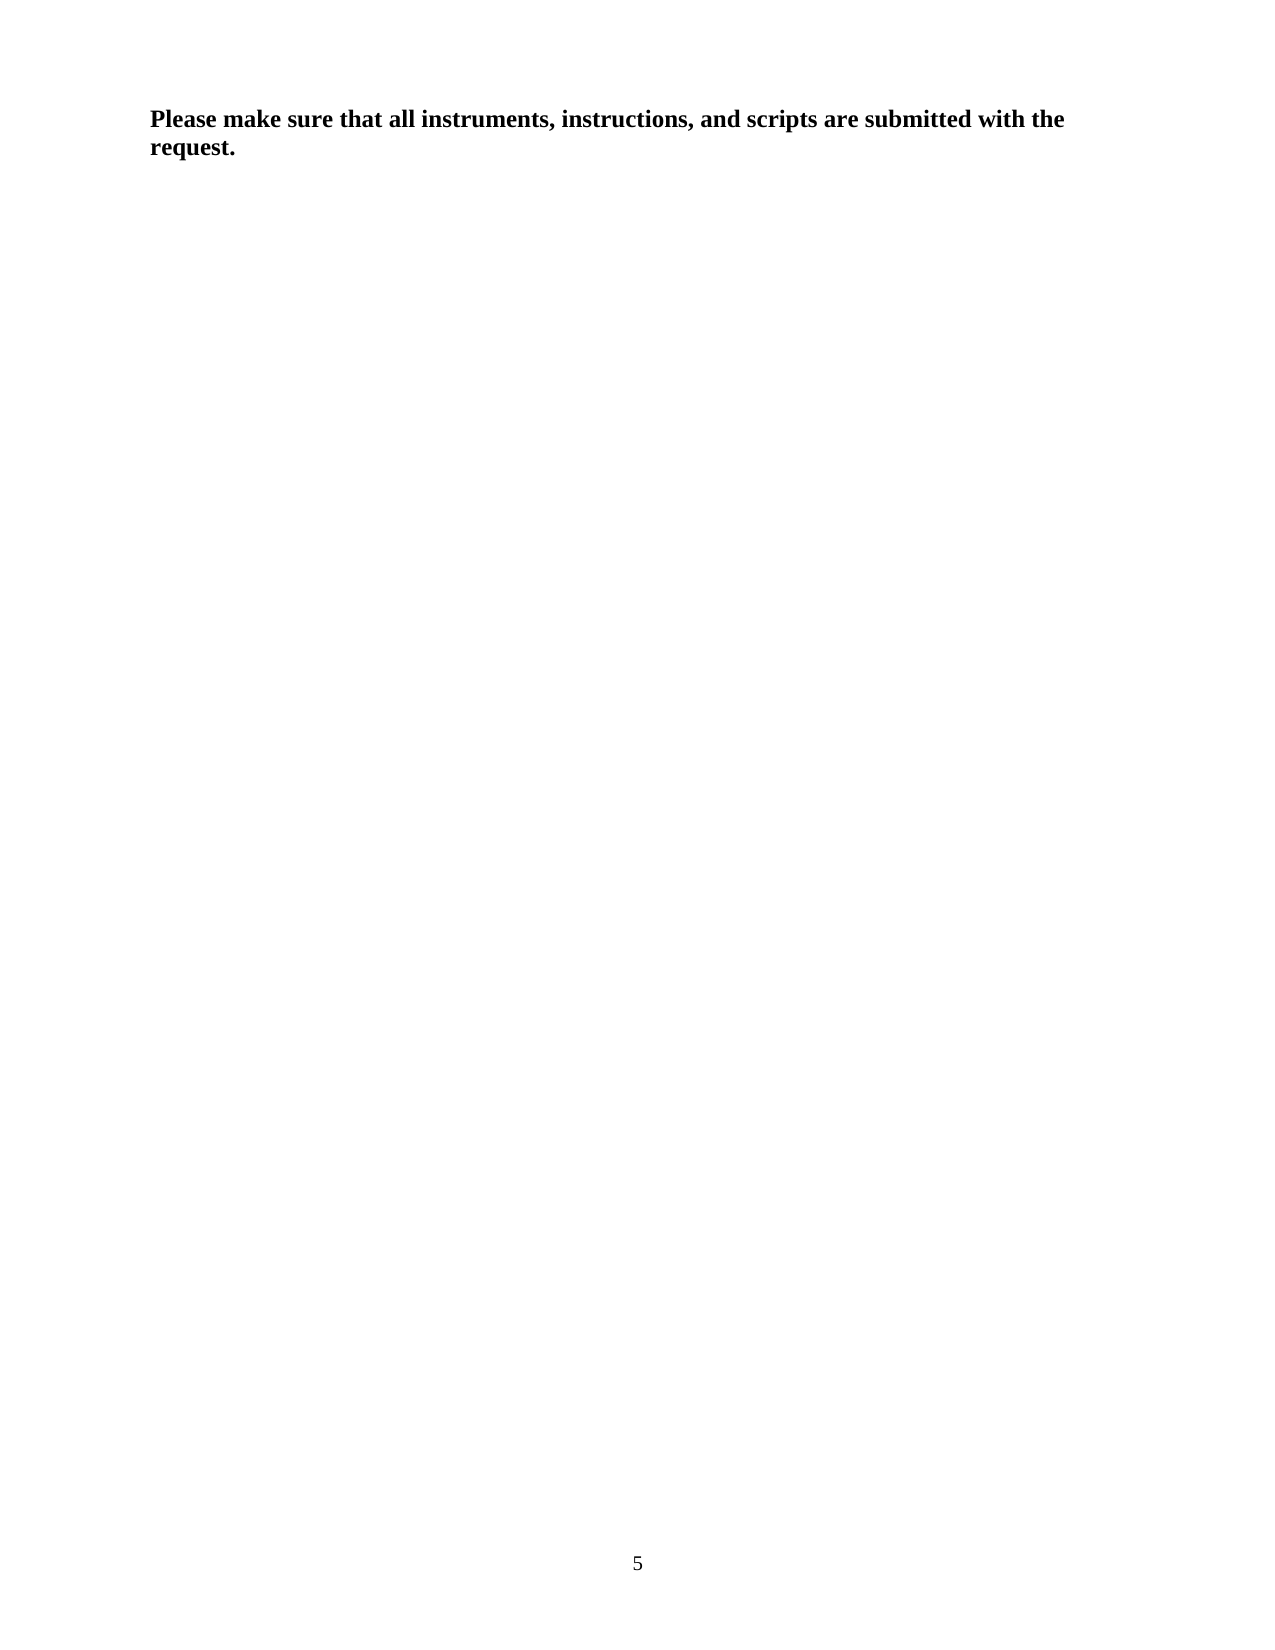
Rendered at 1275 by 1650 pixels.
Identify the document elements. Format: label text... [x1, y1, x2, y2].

text Please make sure that all instruments, instructions, and scripts are submitted with the request. [150, 104, 1125, 161]
